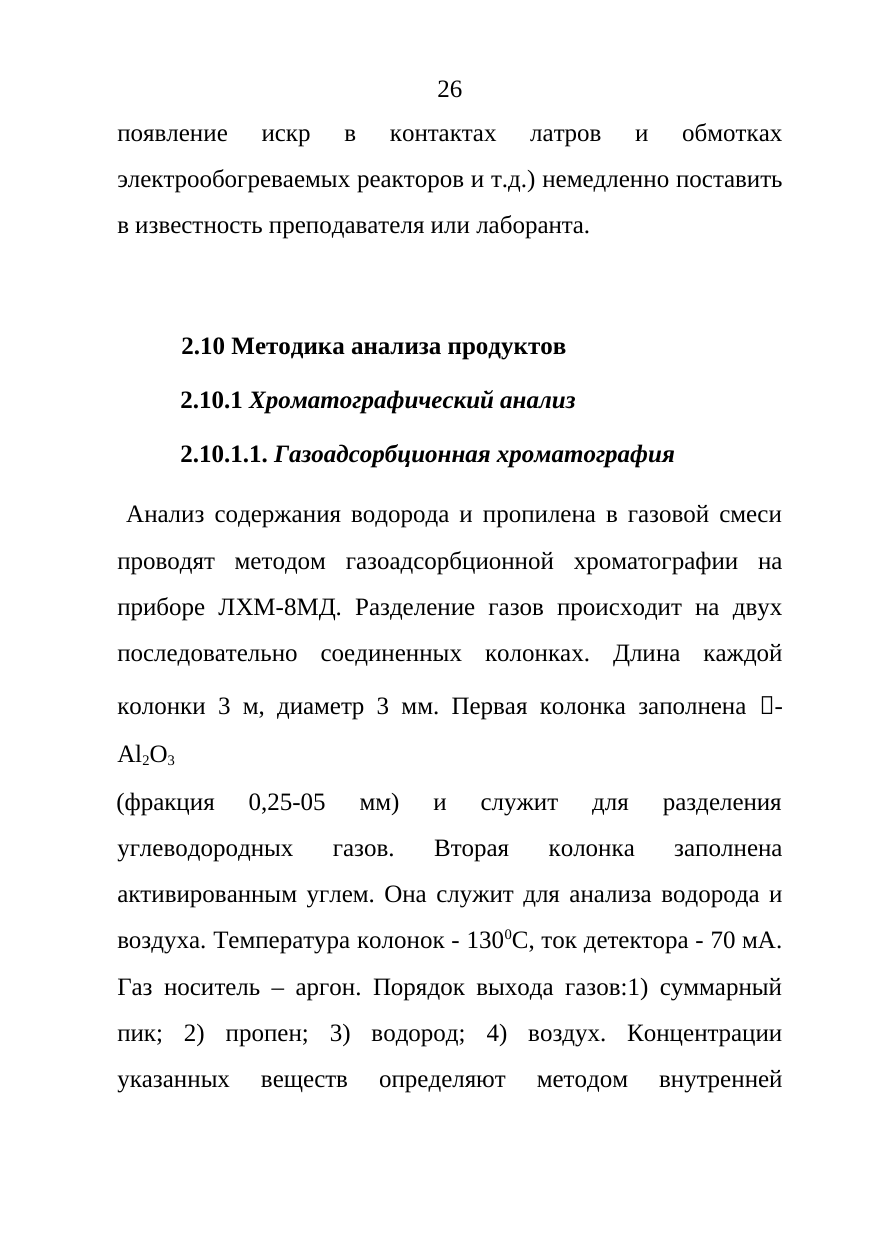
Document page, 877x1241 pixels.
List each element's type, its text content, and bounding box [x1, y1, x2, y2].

subtitle 2.10.1.1. Газоадсорбционная хроматография [116, 439, 788, 468]
subtitle 2.10 Методика анализа продуктов [116, 331, 788, 360]
text Анализ содержания водорода и пропилена в газовой смеси проводят методом газоадсорбционной хроматографии на приборе ЛХМ-8МД. Разделение газов происходит на двух последовательно соединенных колонках. Длина каждой колонки 3 м, диаметр 3 мм. Первая колонка заполнена -Al2O3 [116, 499, 783, 768]
subtitle 2.10.1 Хроматографический анализ [116, 385, 788, 414]
